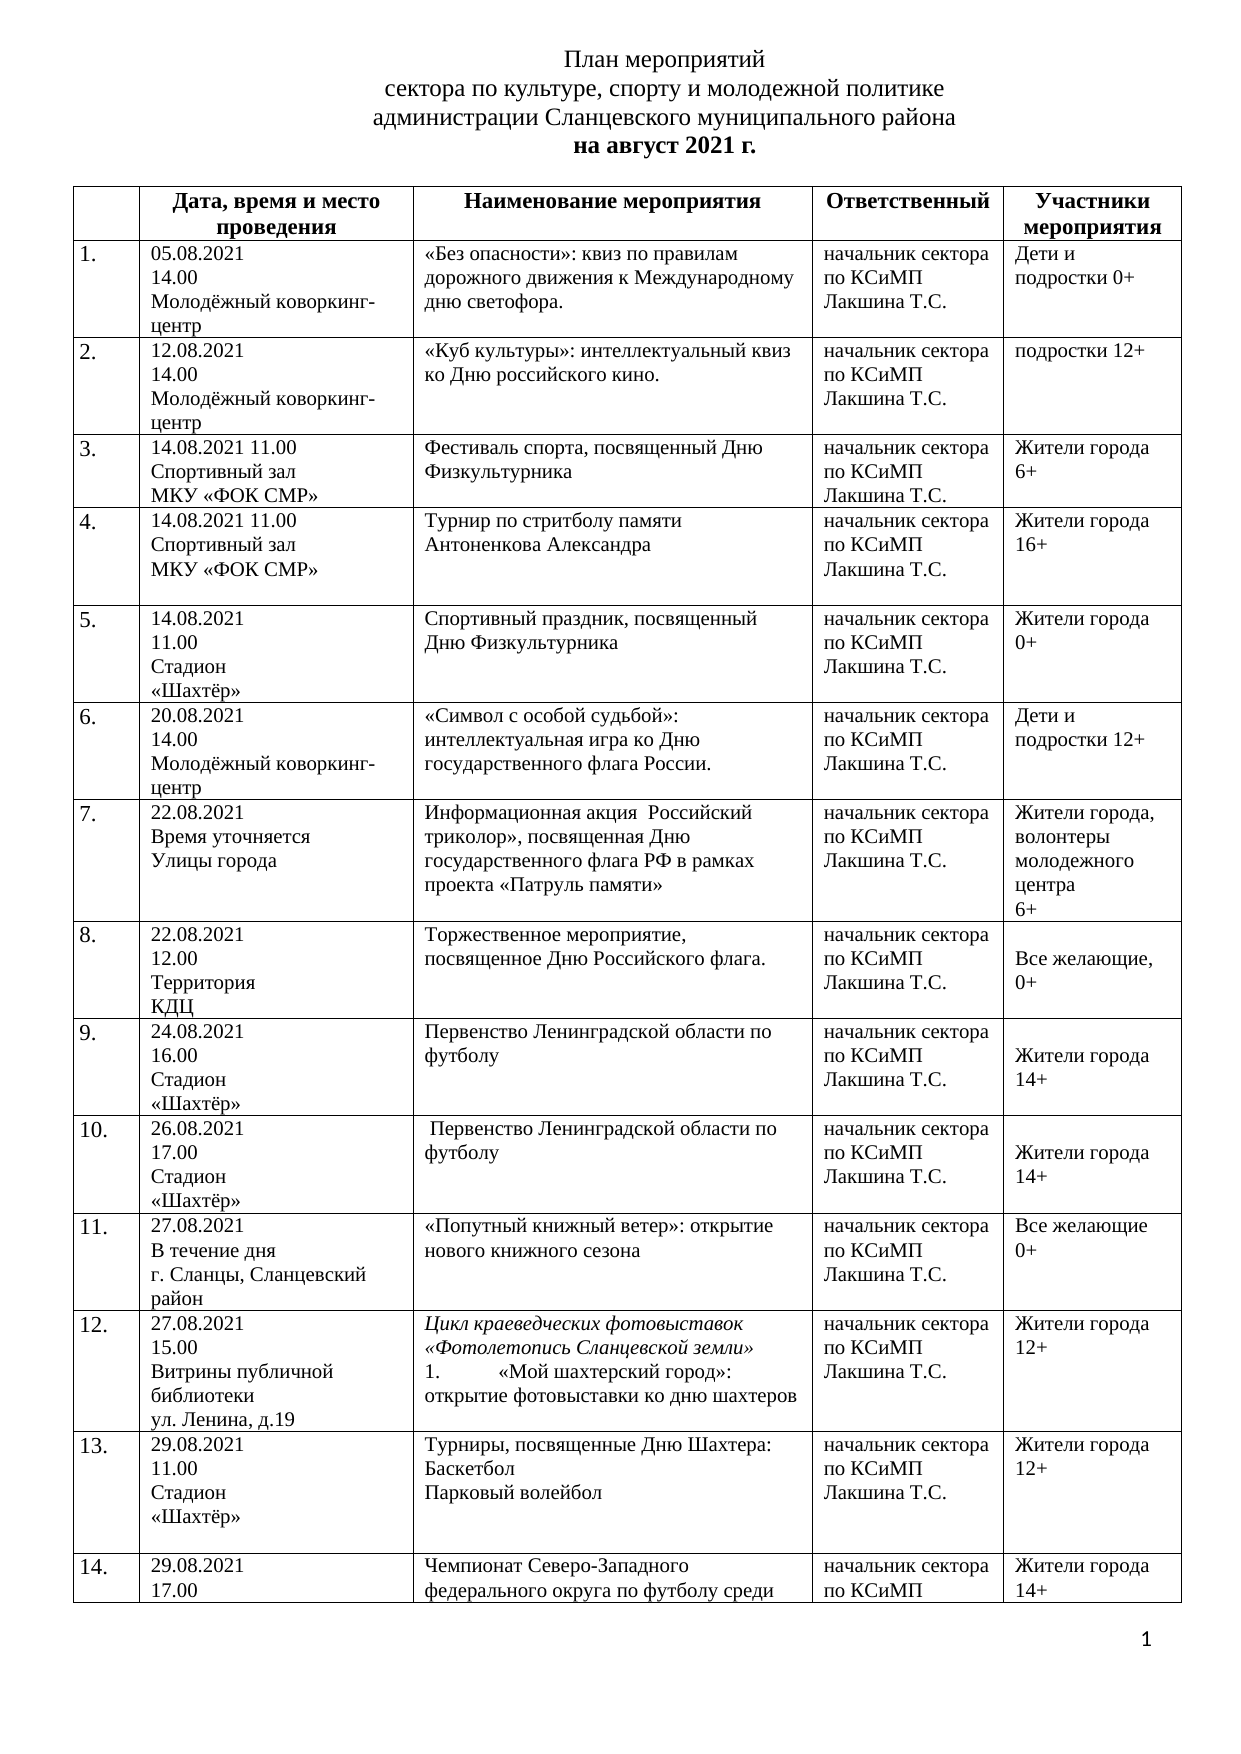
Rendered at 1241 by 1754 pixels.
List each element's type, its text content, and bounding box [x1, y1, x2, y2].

table_cell 27.08.2021 В течение дня г. Сланцы, Сланцевский район [140, 1214, 413, 1310]
table_cell 14.08.2021 11.00 Спортивный зал МКУ «ФОК СМР» [140, 435, 413, 507]
table_cell Все желающие 0+ [1004, 1214, 1181, 1310]
table_cell начальник сектора по КСиМП Лакшина Т.С. [813, 1116, 1003, 1212]
table_cell начальник сектора по КСиМП Лакшина Т.С. [813, 241, 1003, 337]
table_cell Информационная акция Российский триколор», посвященная Дню государственного флага РФ в рамках проекта «Патруль памяти» [414, 800, 812, 921]
table_header Наименование мероприятия [414, 187, 812, 239]
table_cell Дети и подростки 12+ [1004, 703, 1181, 799]
table_cell Дети и подростки 0+ [1004, 241, 1181, 337]
table_cell «Попутный книжный ветер»: открытие нового книжного сезона [414, 1214, 812, 1310]
table_cell [74, 508, 139, 604]
table_cell Первенство Ленинградской области по футболу [414, 1116, 812, 1212]
table_cell «Без опасности»: квиз по правилам дорожного движения к Международному дню светофора. [414, 241, 812, 337]
text администрации Сланцевского муниципального района [177, 102, 1152, 131]
table_cell [74, 1214, 139, 1310]
table_cell начальник сектора по КСиМП Лакшина Т.С. [813, 606, 1003, 702]
text на август 2021 г. [177, 131, 1152, 159]
table_cell начальник сектора по КСиМП Лакшина Т.С. [813, 1019, 1003, 1115]
table_cell подростки 12+ [1004, 338, 1181, 434]
table_cell 14.08.2021 11.00 Спортивный зал МКУ «ФОК СМР» [140, 508, 413, 604]
table_cell начальник сектора по КСиМП Лакшина Т.С. [813, 703, 1003, 799]
table_cell Все желающие, 0+ [1004, 922, 1181, 1018]
table_cell Жители города 12+ [1004, 1432, 1181, 1552]
table_header Ответственный [813, 187, 1003, 239]
table_header Дата, время и место проведения [140, 187, 413, 239]
table_cell начальник сектора по КСиМП Лакшина Т.С. [813, 338, 1003, 434]
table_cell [414, 1554, 812, 1602]
table_cell 26.08.2021 17.00 Стадион «Шахтёр» [140, 1116, 413, 1212]
table_header [74, 187, 139, 239]
table_cell [74, 338, 139, 434]
table_cell Жители города 16+ [1004, 508, 1181, 604]
table_cell «Символ с особой судьбой»: интеллектуальная игра ко Дню государственного флага России. [414, 703, 812, 799]
table_cell [74, 1554, 139, 1602]
table_cell Первенство Ленинградской области по футболу [414, 1019, 812, 1115]
table_cell Турнир по стритболу памяти Антоненкова Александра [414, 508, 812, 604]
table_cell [140, 1554, 413, 1602]
table_cell 05.08.2021 14.00 Молодёжный коворкинг-центр [140, 241, 413, 337]
table_cell 29.08.2021 11.00 Стадион «Шахтёр» [140, 1432, 413, 1552]
table_cell [74, 241, 139, 337]
table_cell Жители города 12+ [1004, 1311, 1181, 1431]
table_cell начальник сектора по КСиМП Лакшина Т.С. [813, 922, 1003, 1018]
table_cell 12.08.2021 14.00 Молодёжный коворкинг-центр [140, 338, 413, 434]
table_cell 27.08.2021 15.00 Витрины публичной библиотеки ул. Ленина, д.19 [140, 1311, 413, 1431]
table_cell 22.08.2021 12.00 Территория КДЦ [140, 922, 413, 1018]
table_cell [74, 435, 139, 507]
table_cell начальник сектора по КСиМП Лакшина Т.С. [813, 1432, 1003, 1552]
table_cell [74, 703, 139, 799]
table_cell 24.08.2021 16.00 Стадион «Шахтёр» [140, 1019, 413, 1115]
table_cell Жители города 14+ [1004, 1019, 1181, 1115]
table_cell начальник сектора по КСиМП Лакшина Т.С. [813, 435, 1003, 507]
table_cell Спортивный праздник, посвященный Дню Физкультурника [414, 606, 812, 702]
table_cell 22.08.2021 Время уточняется Улицы города [140, 800, 413, 921]
table_cell Жители города, волонтеры молодежного центра 6+ [1004, 800, 1181, 921]
table_cell [74, 800, 139, 921]
table_header Участники мероприятия [1004, 187, 1181, 239]
table_cell Турниры, посвященные Дню Шахтера: Баскетбол Парковый волейбол [414, 1432, 812, 1552]
table_cell [74, 1432, 139, 1552]
table_cell «Куб культуры»: интеллектуальный квиз ко Дню российского кино. [414, 338, 812, 434]
table_cell 14.08.2021 11.00 Стадион «Шахтёр» [140, 606, 413, 702]
table_cell начальник сектора по КСиМП Лакшина Т.С. [813, 800, 1003, 921]
table_cell Жители города 0+ [1004, 606, 1181, 702]
table_cell Жители города 14+ [1004, 1554, 1181, 1602]
text сектора по культуре, спорту и молодежной политике [177, 73, 1152, 102]
table_cell Жители города 6+ [1004, 435, 1181, 507]
table_cell начальник сектора по КСиМП Лакшина Т.С. [813, 508, 1003, 604]
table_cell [813, 1554, 1003, 1602]
table_cell [74, 1311, 139, 1431]
table_cell начальник сектора по КСиМП Лакшина Т.С. [813, 1311, 1003, 1431]
table_cell [74, 1019, 139, 1115]
table_cell 20.08.2021 14.00 Молодёжный коворкинг-центр [140, 703, 413, 799]
table_cell Торжественное мероприятие, посвященное Дню Российского флага. [414, 922, 812, 1018]
table_cell начальник сектора по КСиМП Лакшина Т.С. [813, 1214, 1003, 1310]
table_cell [74, 606, 139, 702]
table_cell Фестиваль спорта, посвященный Дню Физкультурника [414, 435, 812, 507]
table_cell Цикл краеведческих фотовыставок «Фотолетопись Сланцевской земли» «Мой шахтерский город»: открытие фотовыставки ко дню шахтеров [414, 1311, 812, 1431]
text План мероприятий [177, 44, 1152, 73]
table_cell [74, 1116, 139, 1212]
table_cell [74, 922, 139, 1018]
table_cell Жители города 14+ [1004, 1116, 1181, 1212]
